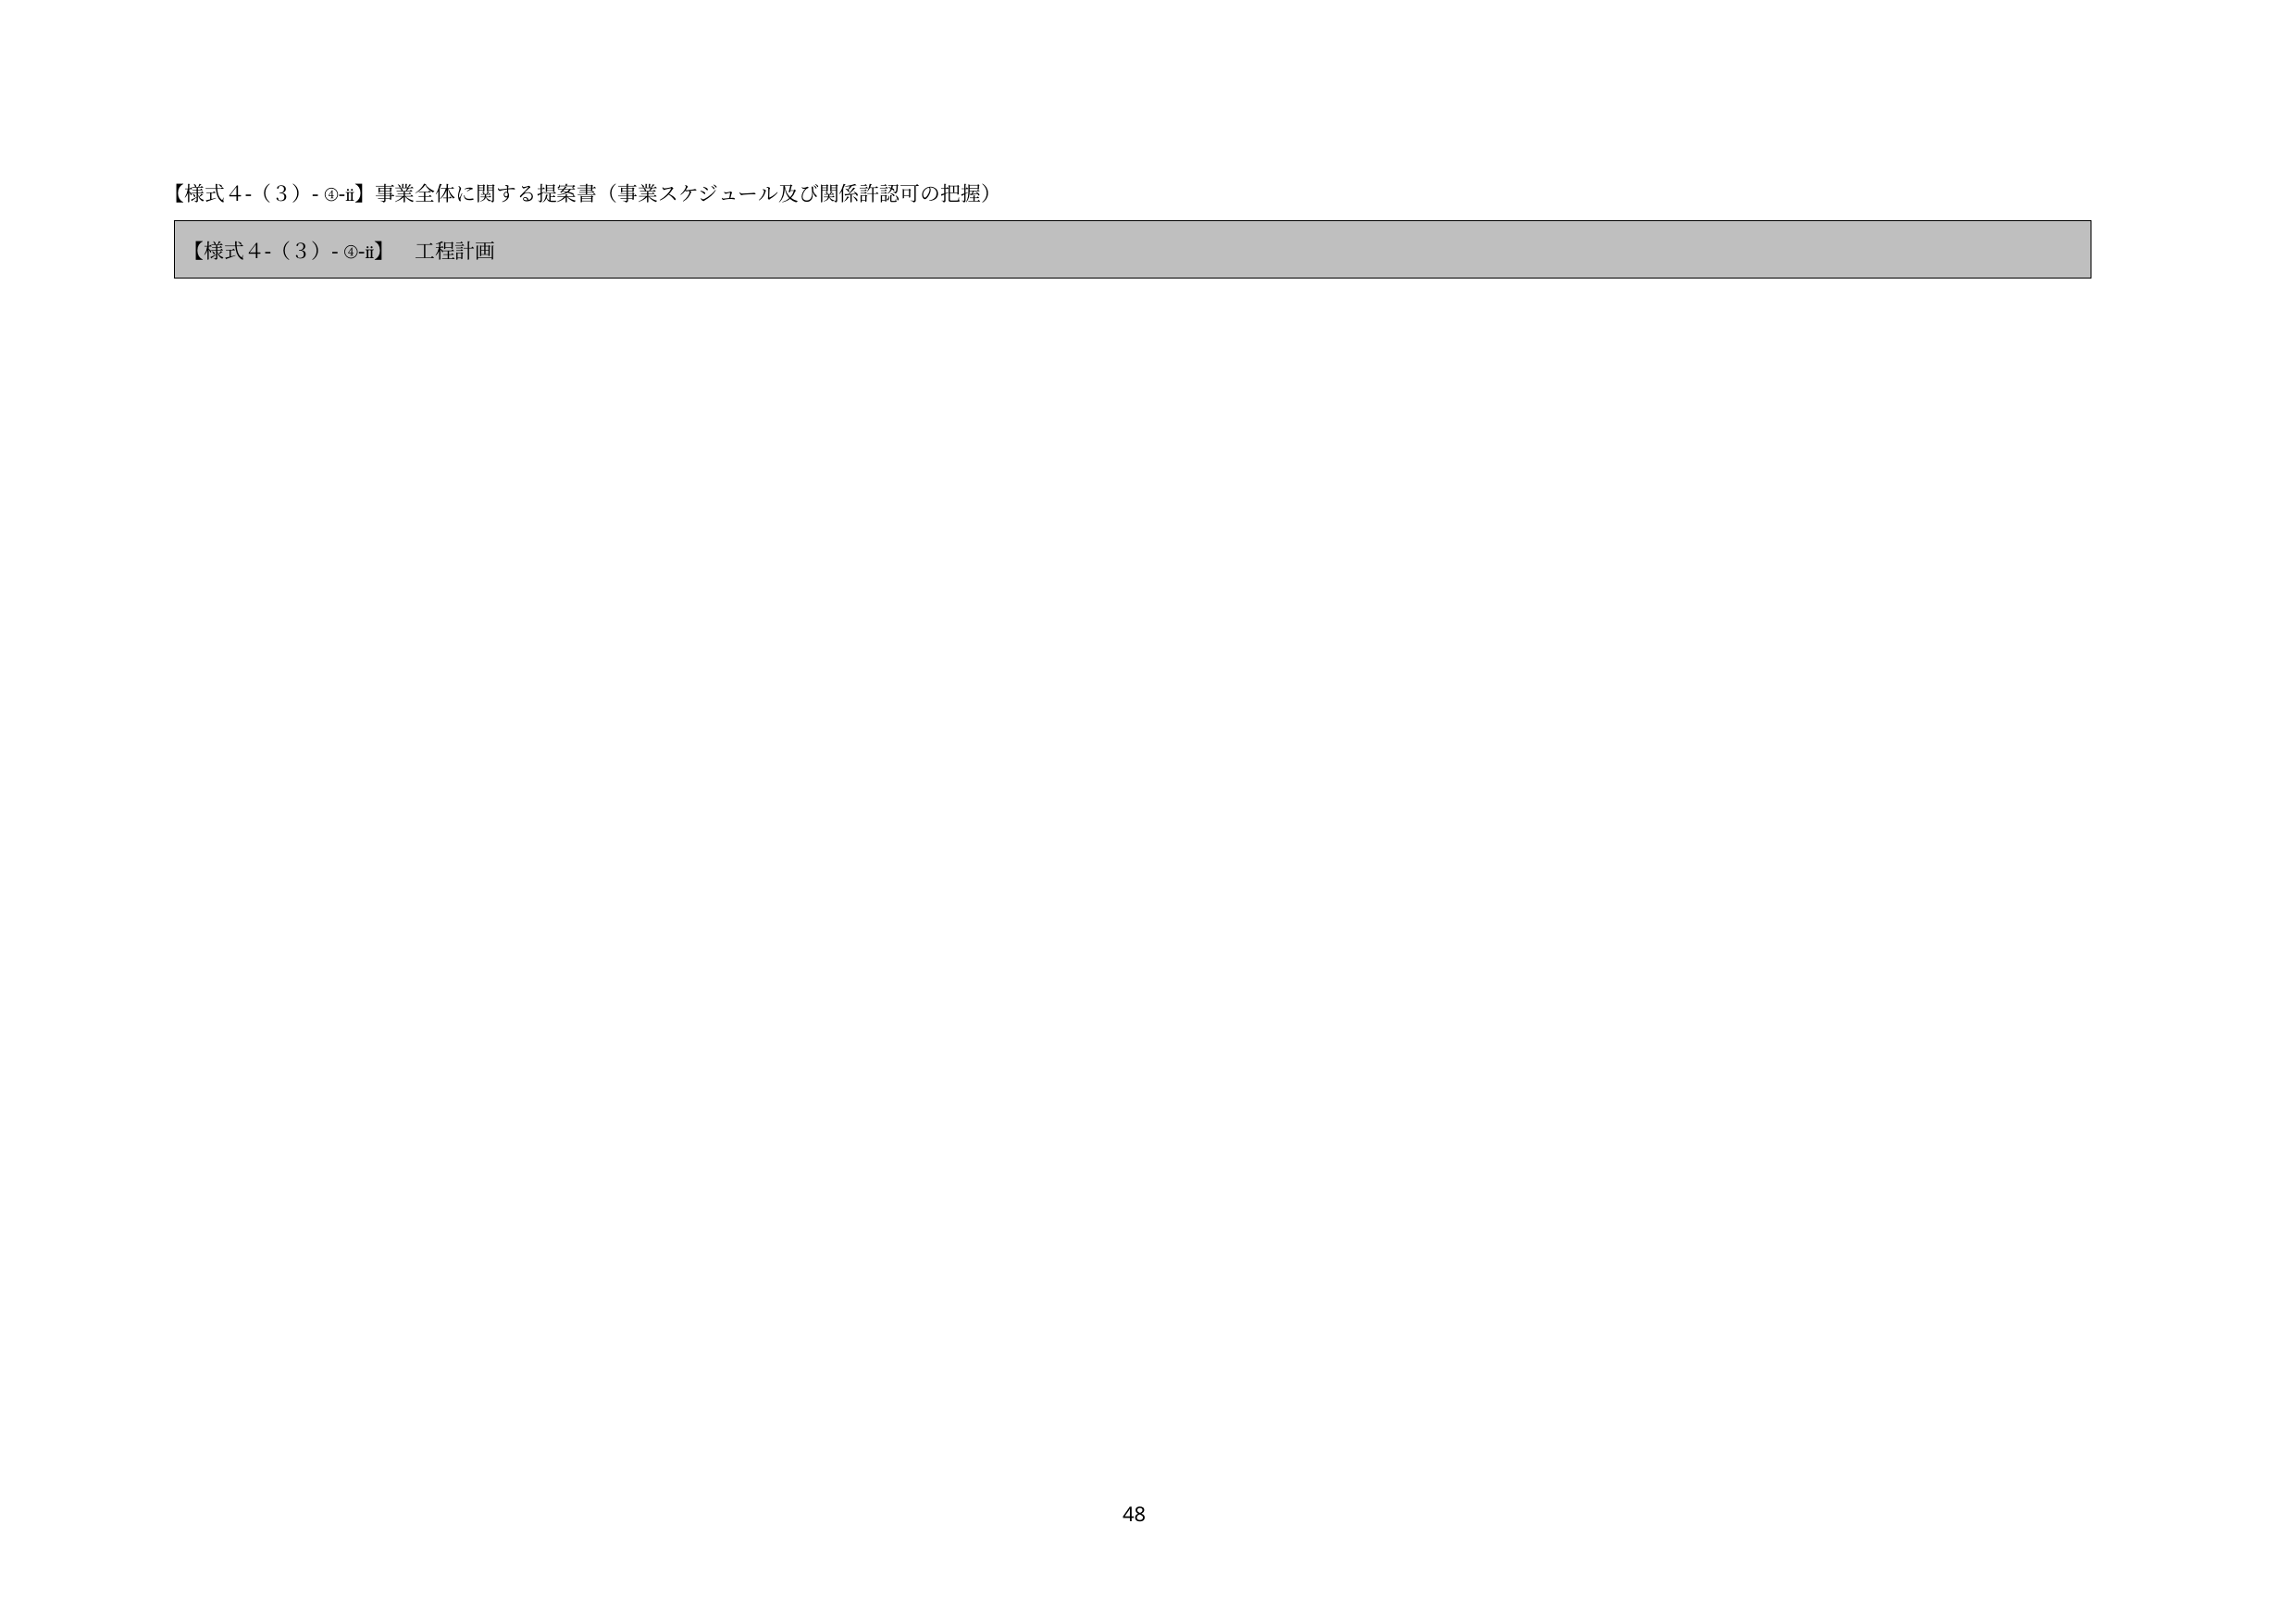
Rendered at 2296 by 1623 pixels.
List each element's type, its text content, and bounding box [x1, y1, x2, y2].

subtitle 【様式４-（３）- ④-ⅱ】事業全体に関する提案書（事業スケジュール及び関係許認可の把握） [164, 164, 2104, 220]
table_header 【様式４-（３）- ④-ⅱ】 工程計画 [175, 221, 2091, 278]
